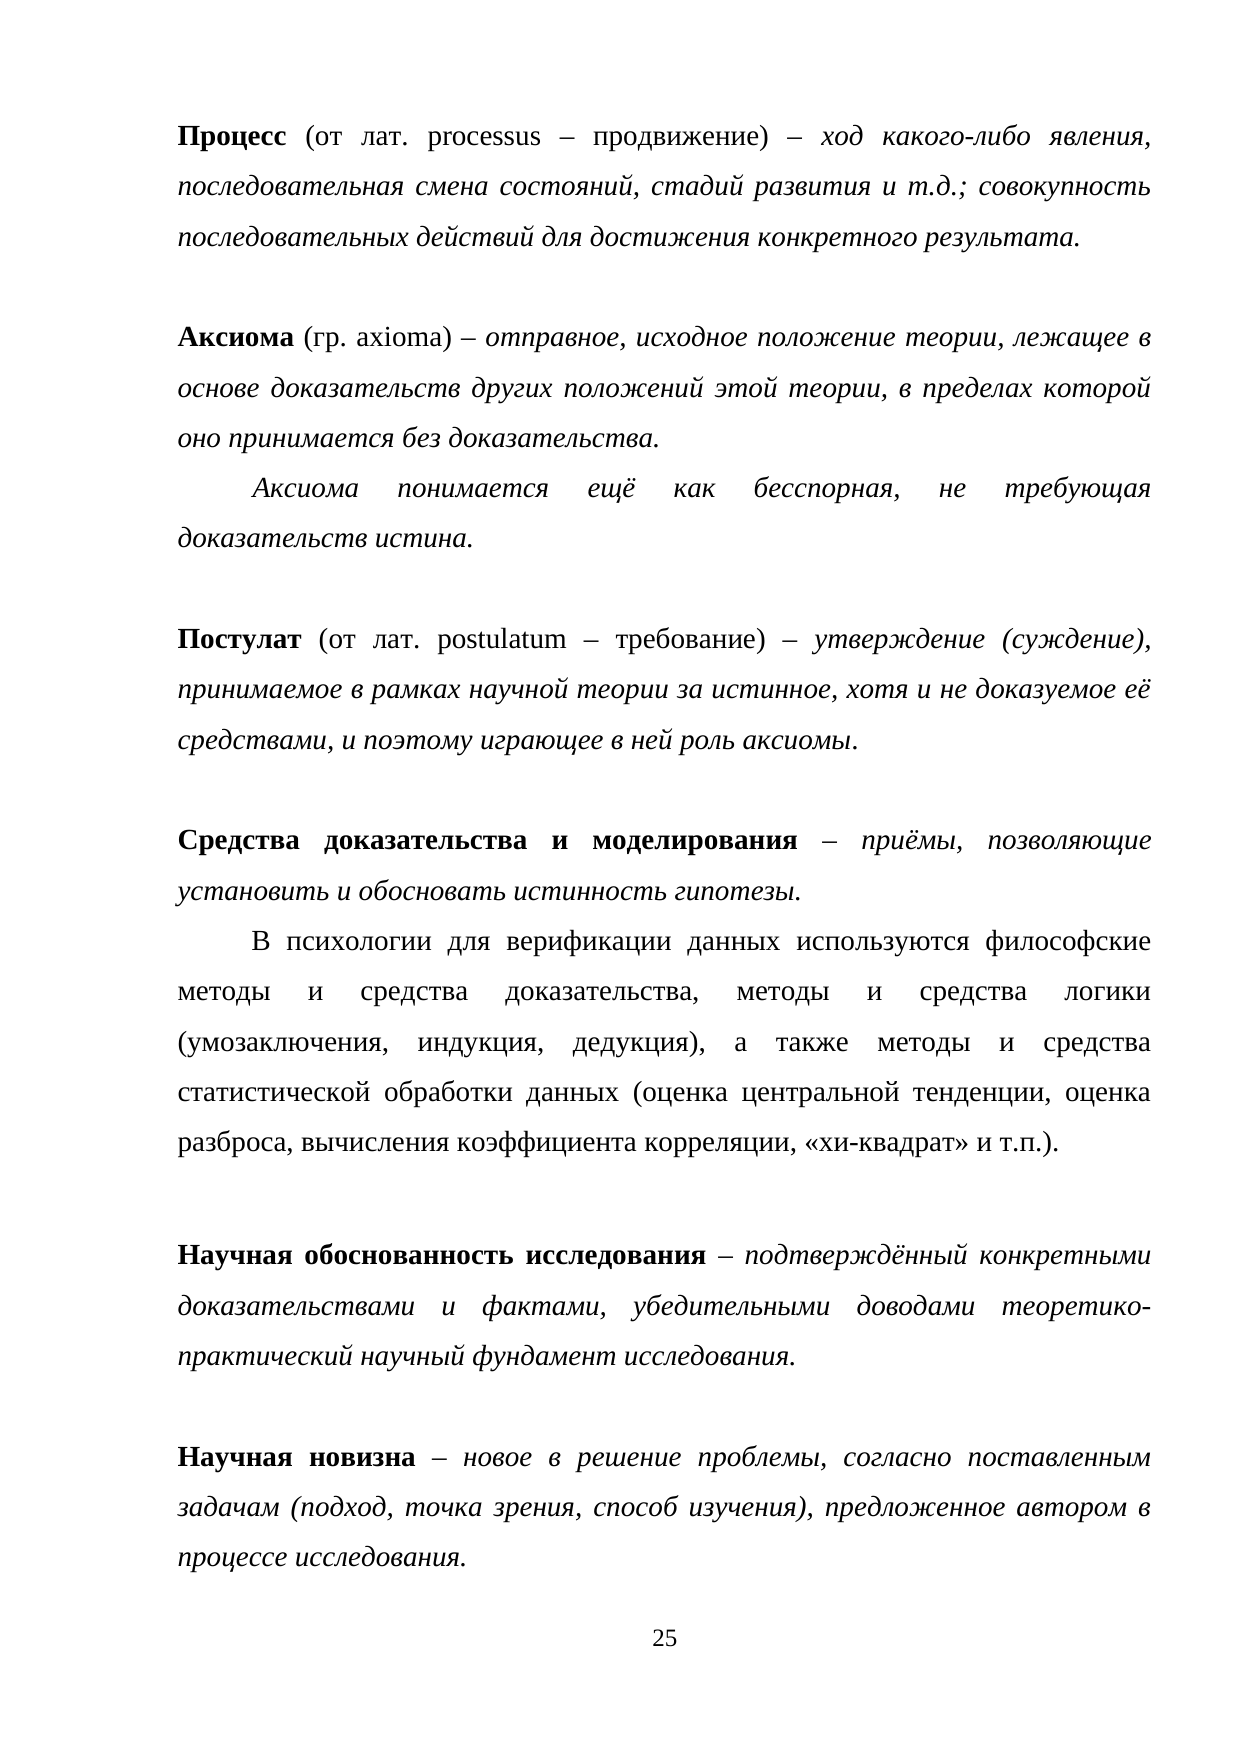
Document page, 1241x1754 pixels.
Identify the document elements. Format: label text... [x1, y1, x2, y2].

text Средства доказательства и моделирования – приёмы, позволяющие установить и обосновать истинность гипотезы. [177, 822, 1152, 906]
text Научная обоснованность исследования – подтверждённый конкретными доказательствами и фактами, убедительными доводами теоретико-практический научный фундамент исследования. [177, 1237, 1152, 1372]
text Постулат (от лат. postulatum – требование) – утверждение (суждение), принимаемое в рамках научной теории за истинное, хотя и не доказуемое её средствами, и поэтому играющее в ней роль аксиомы. [177, 621, 1152, 755]
text Аксиома (гр. axioma) – отправное, исходное положение теории, лежащее в основе доказательств других положений этой теории, в пределах которой оно принимается без доказательства. [177, 319, 1152, 453]
text Аксиома понимается ещё как бесспорная, не требующая доказательств истина. [177, 470, 1152, 554]
text Процесс (от лат. processus – продвижение) – ход какого-либо явления, последовательная смена состояний, стадий развития и т.д.; совокупность последовательных действий для достижения конкретного результата. [177, 118, 1152, 252]
text В психологии для верификации данных используются философские методы и средства доказательства, методы и средства логики (умозаключения, индукция, дедукция), а также методы и средства статистической обработки данных (оценка центральной тенденции, оценка разброса, вычисления коэффициента корреляции, «хи-квадрат» и т.п.). [177, 923, 1152, 1158]
text Научная новизна – новое в решение проблемы, согласно поставленным задачам (подход, точка зрения, способ изучения), предложенное автором в процессе исследования. [177, 1439, 1152, 1573]
